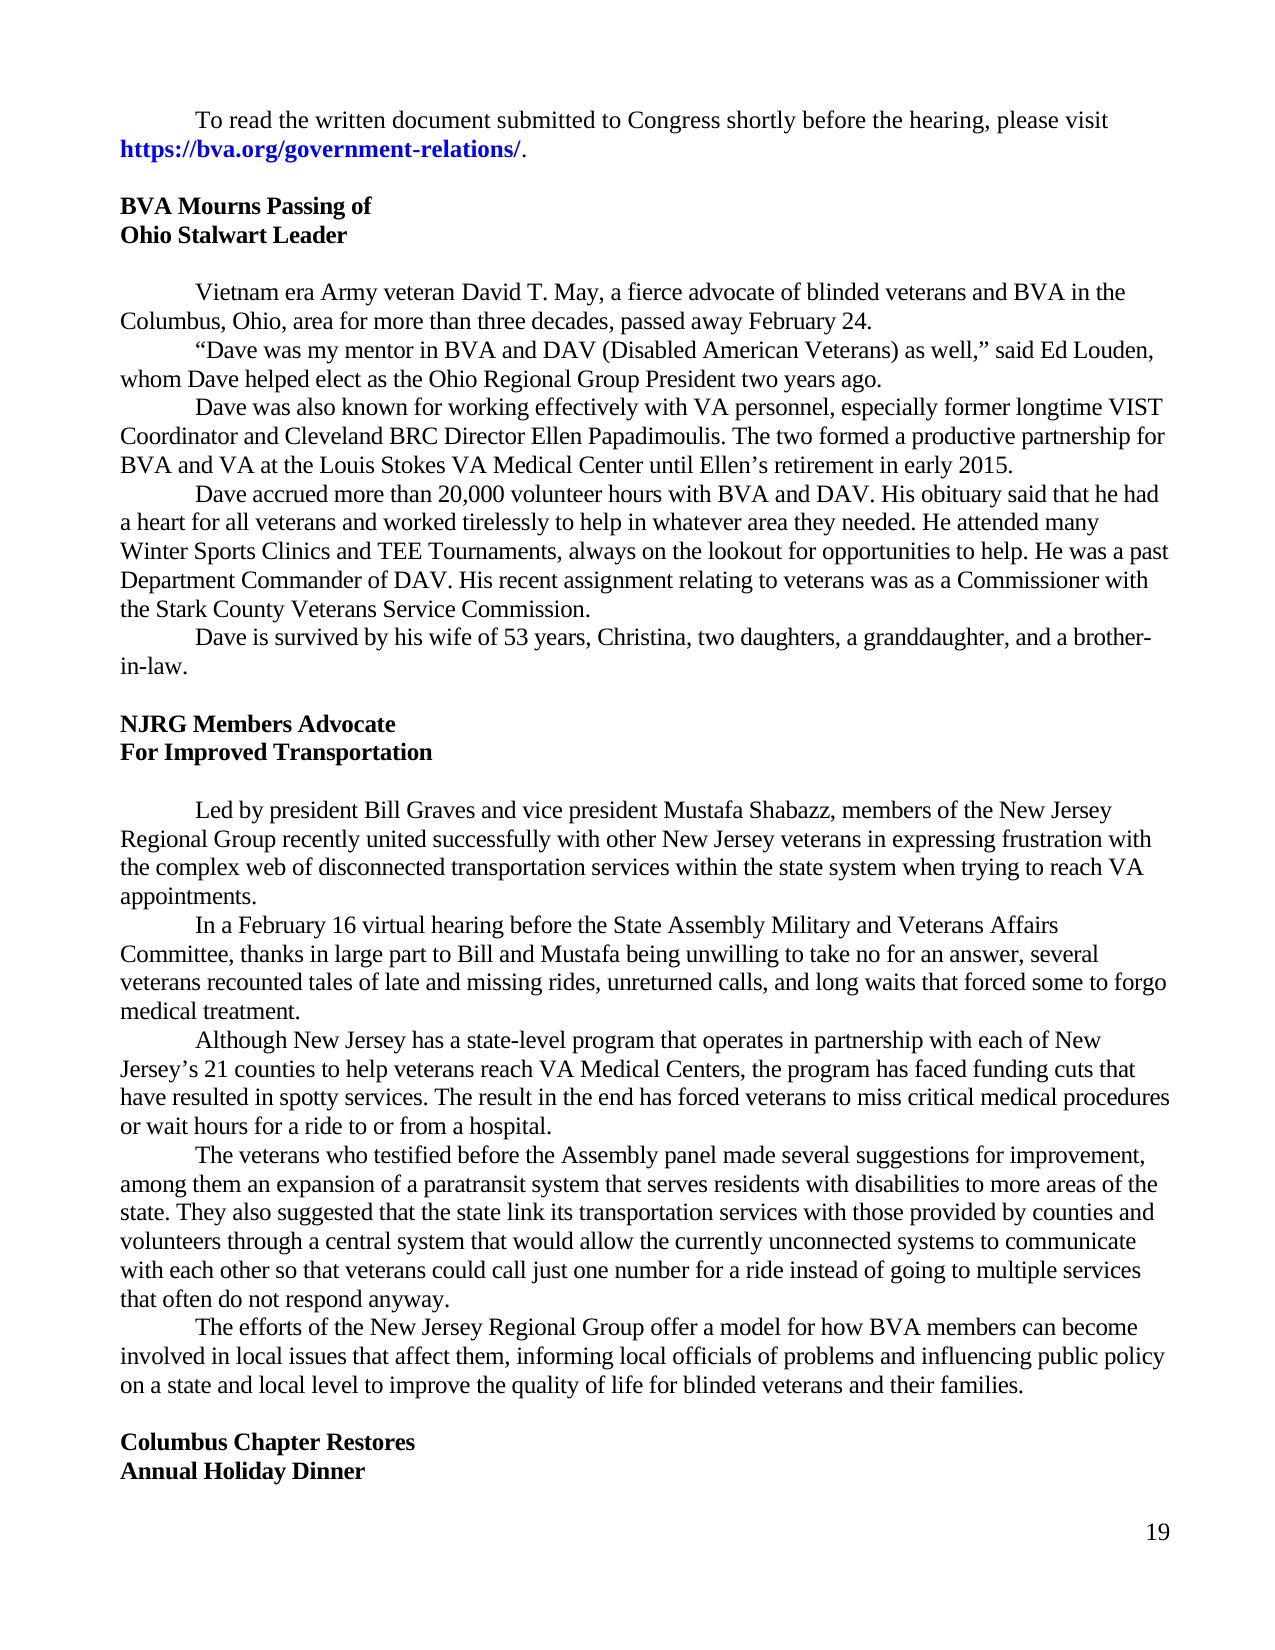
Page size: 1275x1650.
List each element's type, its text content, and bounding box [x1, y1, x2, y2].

text The efforts of the New Jersey Regional Group offer a model for how BVA members can become involved in local issues that affect them, informing local officials of problems and influencing public policy on a state and local level to improve the quality of life for blinded veterans and their families. [120, 1312, 1170, 1399]
text Dave was also known for working effectively with VA personnel, especially former longtime VIST Coordinator and Cleveland BRC Director Ellen Papadimoulis. The two formed a productive partnership for BVA and VA at the Louis Stokes VA Medical Center until Ellen’s retirement in early 2015. [120, 392, 1170, 479]
text The veterans who testified before the Assembly panel made several suggestions for improvement, among them an expansion of a paratransit system that serves residents with disabilities to more areas of the state. They also suggested that the state link its transportation services with those provided by counties and volunteers through a central system that would allow the currently unconnected systems to communicate with each other so that veterans could call just one number for a ride instead of going to multiple services that often do not respond anyway. [120, 1140, 1170, 1312]
text In a February 16 virtual hearing before the State Assembly Military and Veterans Affairs Committee, thanks in large part to Bill and Mustafa being unwilling to take no for an answer, several veterans recounted tales of late and missing rides, unreturned calls, and long waits that forced some to forgo medical treatment. [120, 910, 1170, 1025]
text Ohio Stalwart Leader [120, 220, 1170, 249]
text “Dave was my mentor in BVA and DAV (Disabled American Veterans) as well,” said Ed Louden, whom Dave helped elect as the Ohio Regional Group President two years ago. [120, 335, 1170, 392]
text Dave accrued more than 20,000 volunteer hours with BVA and DAV. His obituary said that he had a heart for all veterans and worked tirelessly to help in whatever area they needed. He attended many Winter Sports Clinics and TEE Tournaments, always on the lookout for opportunities to help. He was a past Department Commander of DAV. His recent assignment relating to veterans was as a Commissioner with the Stark County Veterans Service Commission. [120, 479, 1170, 622]
text NJRG Members Advocate [120, 709, 1170, 737]
text Columbus Chapter Restores [120, 1427, 1170, 1456]
text BVA Mourns Passing of [120, 191, 1170, 220]
text To read the written document submitted to Congress shortly before the hearing, please visit https://bva.org/government-relations/. [120, 105, 1170, 162]
text Dave is survived by his wife of 53 years, Christina, two daughters, a granddaughter, and a brother-in-law. [120, 622, 1170, 680]
text Led by president Bill Graves and vice president Mustafa Shabazz, members of the New Jersey Regional Group recently united successfully with other New Jersey veterans in expressing frustration with the complex web of disconnected transportation services within the state system when trying to reach VA appointments. [120, 795, 1170, 910]
text Annual Holiday Dinner [120, 1456, 1170, 1485]
text For Improved Transportation [120, 737, 1170, 766]
text Although New Jersey has a state-level program that operates in partnership with each of New Jersey’s 21 counties to help veterans reach VA Medical Centers, the program has faced funding cuts that have resulted in spotty services. The result in the end has forced veterans to miss critical medical procedures or wait hours for a ride to or from a hospital. [120, 1025, 1170, 1140]
text Vietnam era Army veteran David T. May, a fierce advocate of blinded veterans and BVA in the Columbus, Ohio, area for more than three decades, passed away February 24. [120, 277, 1170, 335]
